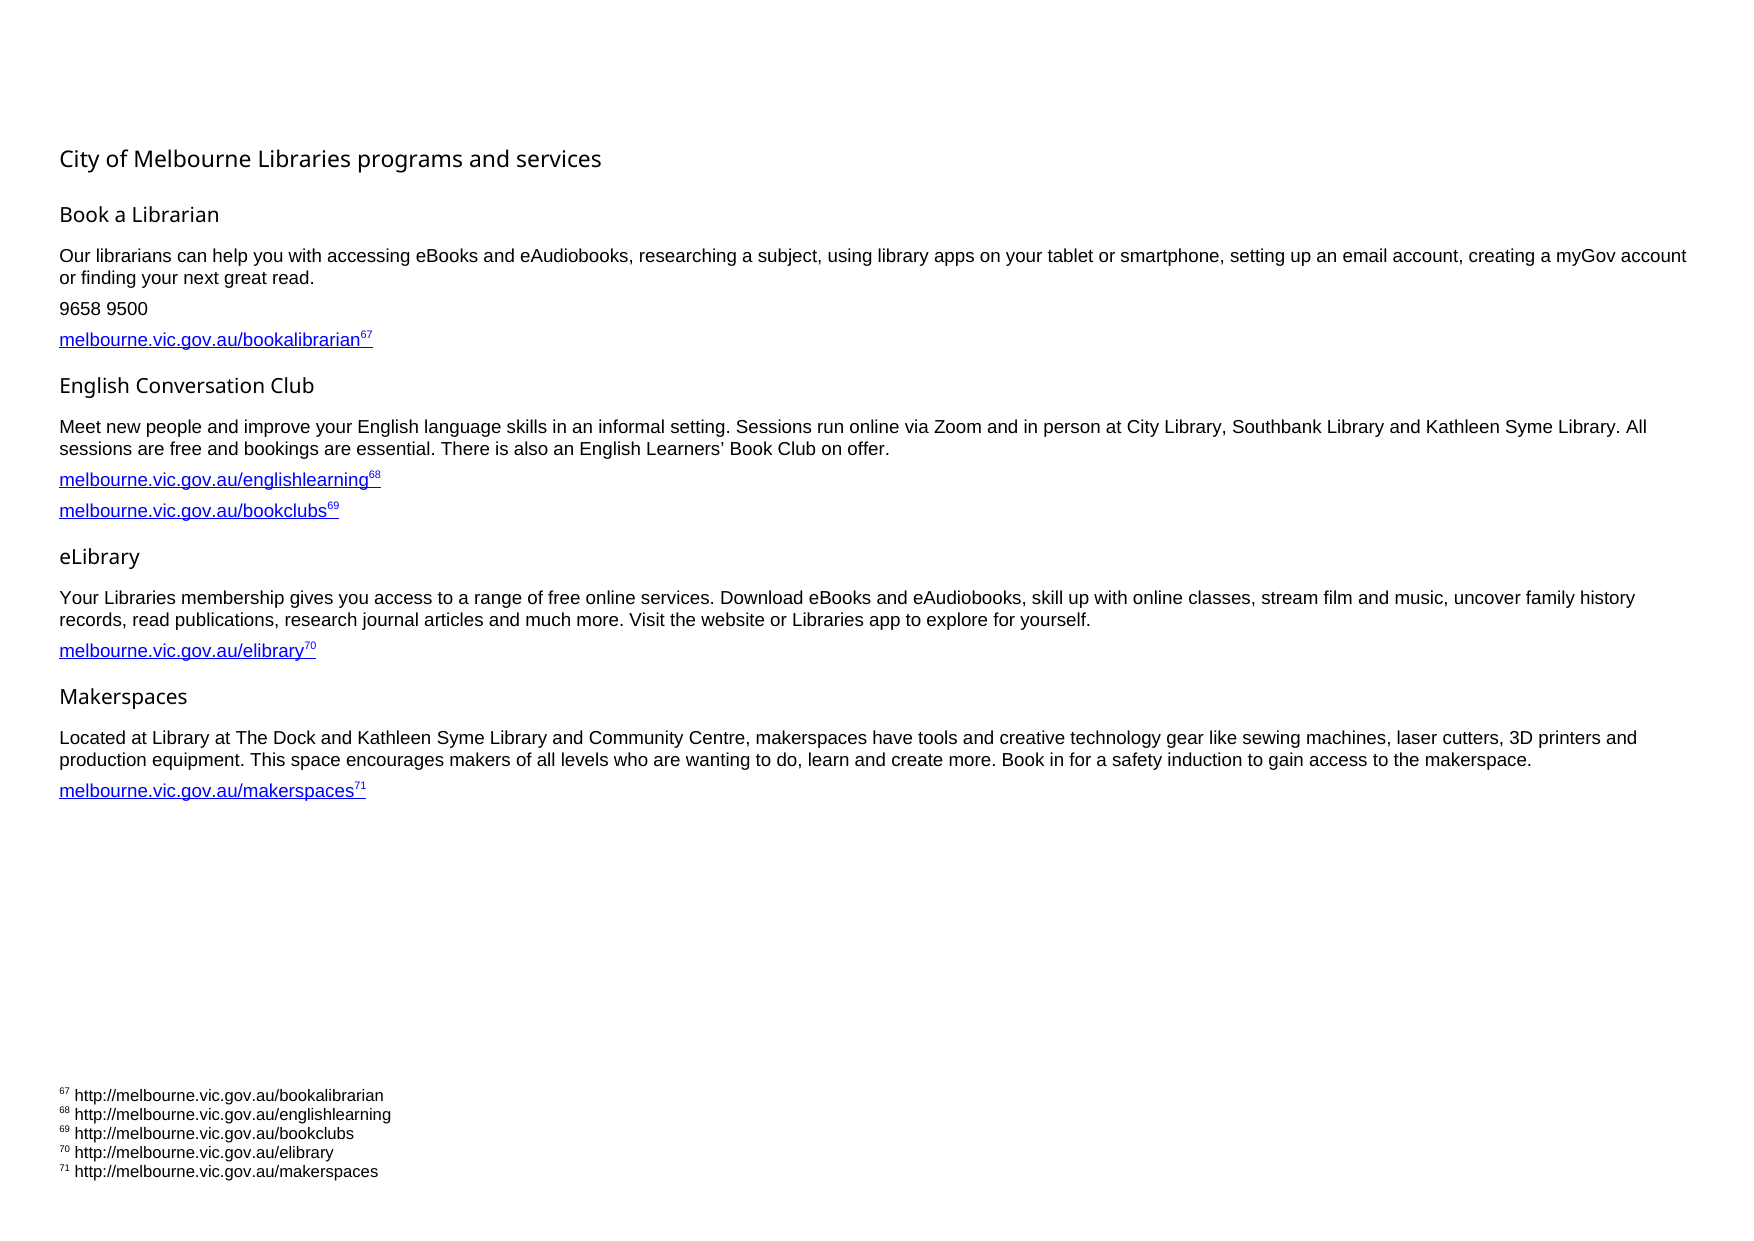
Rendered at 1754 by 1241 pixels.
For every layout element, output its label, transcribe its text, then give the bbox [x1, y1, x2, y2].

subtitle English Conversation Club [59, 371, 1695, 399]
text Our librarians can help you with accessing eBooks and eAudiobooks, researching a subject, using library apps on your tablet or smartphone, setting up an email account, creating a myGov account or finding your next great read. [59, 245, 1695, 288]
subtitle eLibrary [59, 542, 1695, 570]
text 9658 9500 [59, 298, 1695, 319]
text Your Libraries membership gives you access to a range of free online services. Download eBooks and eAudiobooks, skill up with online classes, stream film and music, uncover family history records, read publications, research journal articles and much more. Visit the website or Libraries app to explore for yourself. [59, 587, 1695, 630]
subtitle Book a Librarian [59, 200, 1695, 228]
text Located at Library at The Dock and Kathleen Syme Library and Community Centre, makerspaces have tools and creative technology gear like sewing machines, laser cutters, 3D printers and production equipment. This space encourages makers of all levels who are wanting to do, learn and create more. Book in for a safety induction to gain access to the makerspace. [59, 727, 1695, 770]
text melbourne.vic.gov.au/englishlearning [59, 469, 1695, 490]
text melbourne.vic.gov.au/makerspaces [59, 779, 1695, 801]
text melbourne.vic.gov.au/bookalibrarian [59, 329, 1695, 350]
subtitle City of Melbourne Libraries programs and services [59, 143, 1695, 174]
text Meet new people and improve your English language skills in an informal setting. Sessions run online via Zoom and in person at City Library, Southbank Library and Kathleen Syme Library. All sessions are free and bookings are essential. There is also an English Learners’ Book Club on offer. [59, 416, 1695, 459]
text melbourne.vic.gov.au/bookclubs [59, 499, 1695, 521]
subtitle Makerspaces [59, 682, 1695, 710]
text melbourne.vic.gov.au/elibrary [59, 639, 1695, 661]
